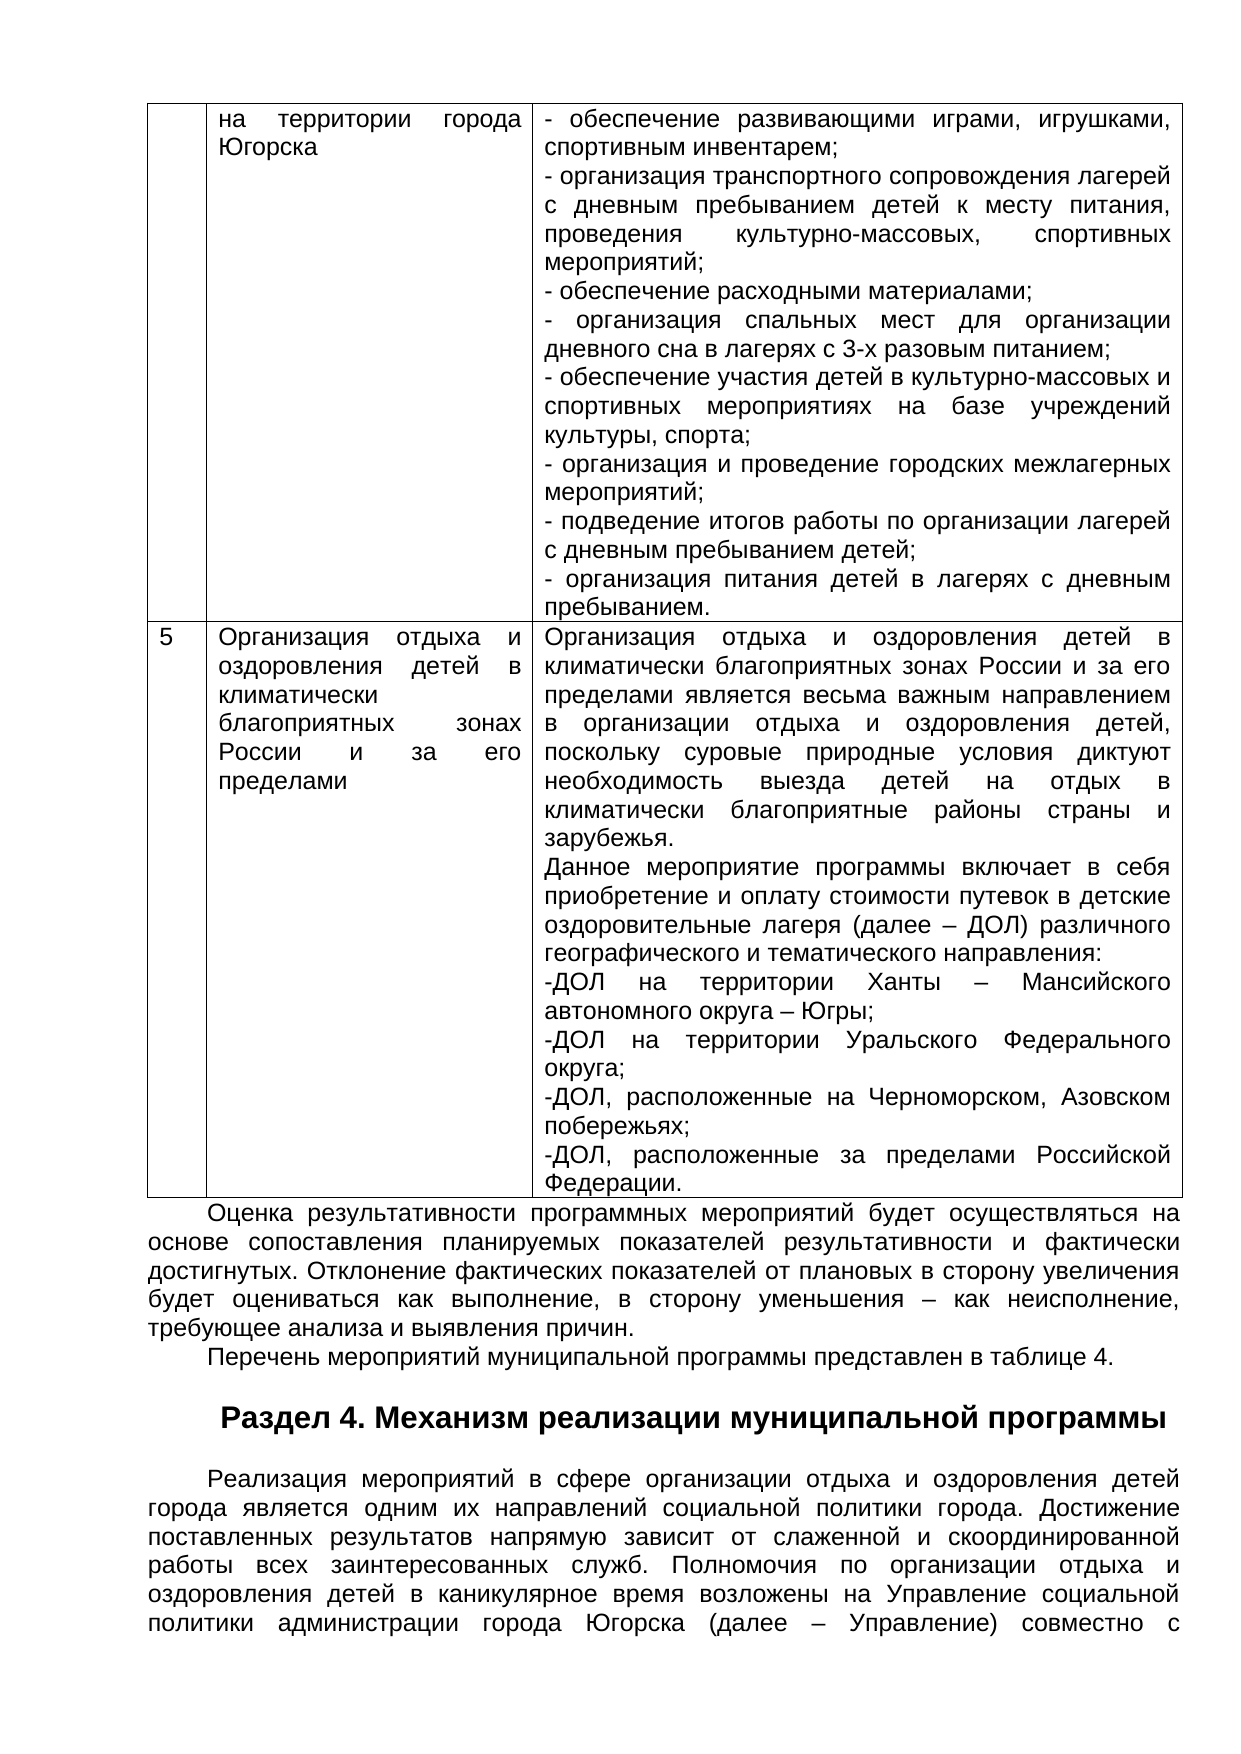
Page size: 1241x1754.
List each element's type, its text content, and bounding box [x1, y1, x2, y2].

text Раздел 4. Механизм реализации муниципальной программы [148, 1399, 1181, 1435]
table_cell 5 [148, 622, 206, 1197]
text Перечень мероприятий муниципальной программы представлен в таблице 4. [148, 1342, 1181, 1371]
table_cell 4 [148, 104, 206, 621]
table_cell Организация отдыха и оздоровления детей в климатически благоприятных зонах России и за его пределами является весьма важным направлением в организации отдыха и оздоровления детей, поскольку суровые природные условия диктуют необходимость выезда детей на отдых в климатически благоприятные районы страны и зарубежья. Данное мероприятие программы включает в себя приобретение и оплату стоимости путевок в детские оздоровительные лагеря (далее – ДОЛ) различного географического и тематического направления: -ДОЛ на территории Ханты – Мансийского автономного округа – Югры; -ДОЛ на территории Уральского Федерального округа; -ДОЛ, расположенные на Черноморском, Азовском побережьях; -ДОЛ, расположенные за пределами Российской Федерации. [533, 622, 1182, 1197]
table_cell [533, 104, 1182, 621]
text Оценка результативности программных мероприятий будет осуществляться на основе сопоставления планируемых показателей результативности и фактически достигнутых. Отклонение фактических показателей от плановых в сторону увеличения будет оцениваться как выполнение, в сторону уменьшения – как неисполнение, требующее анализа и выявления причин. [148, 1198, 1181, 1342]
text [148, 1464, 1181, 1637]
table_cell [207, 104, 532, 621]
table_cell Организация отдыха и оздоровления детей в климатически благоприятных зонах России и за его пределами [207, 622, 532, 1197]
